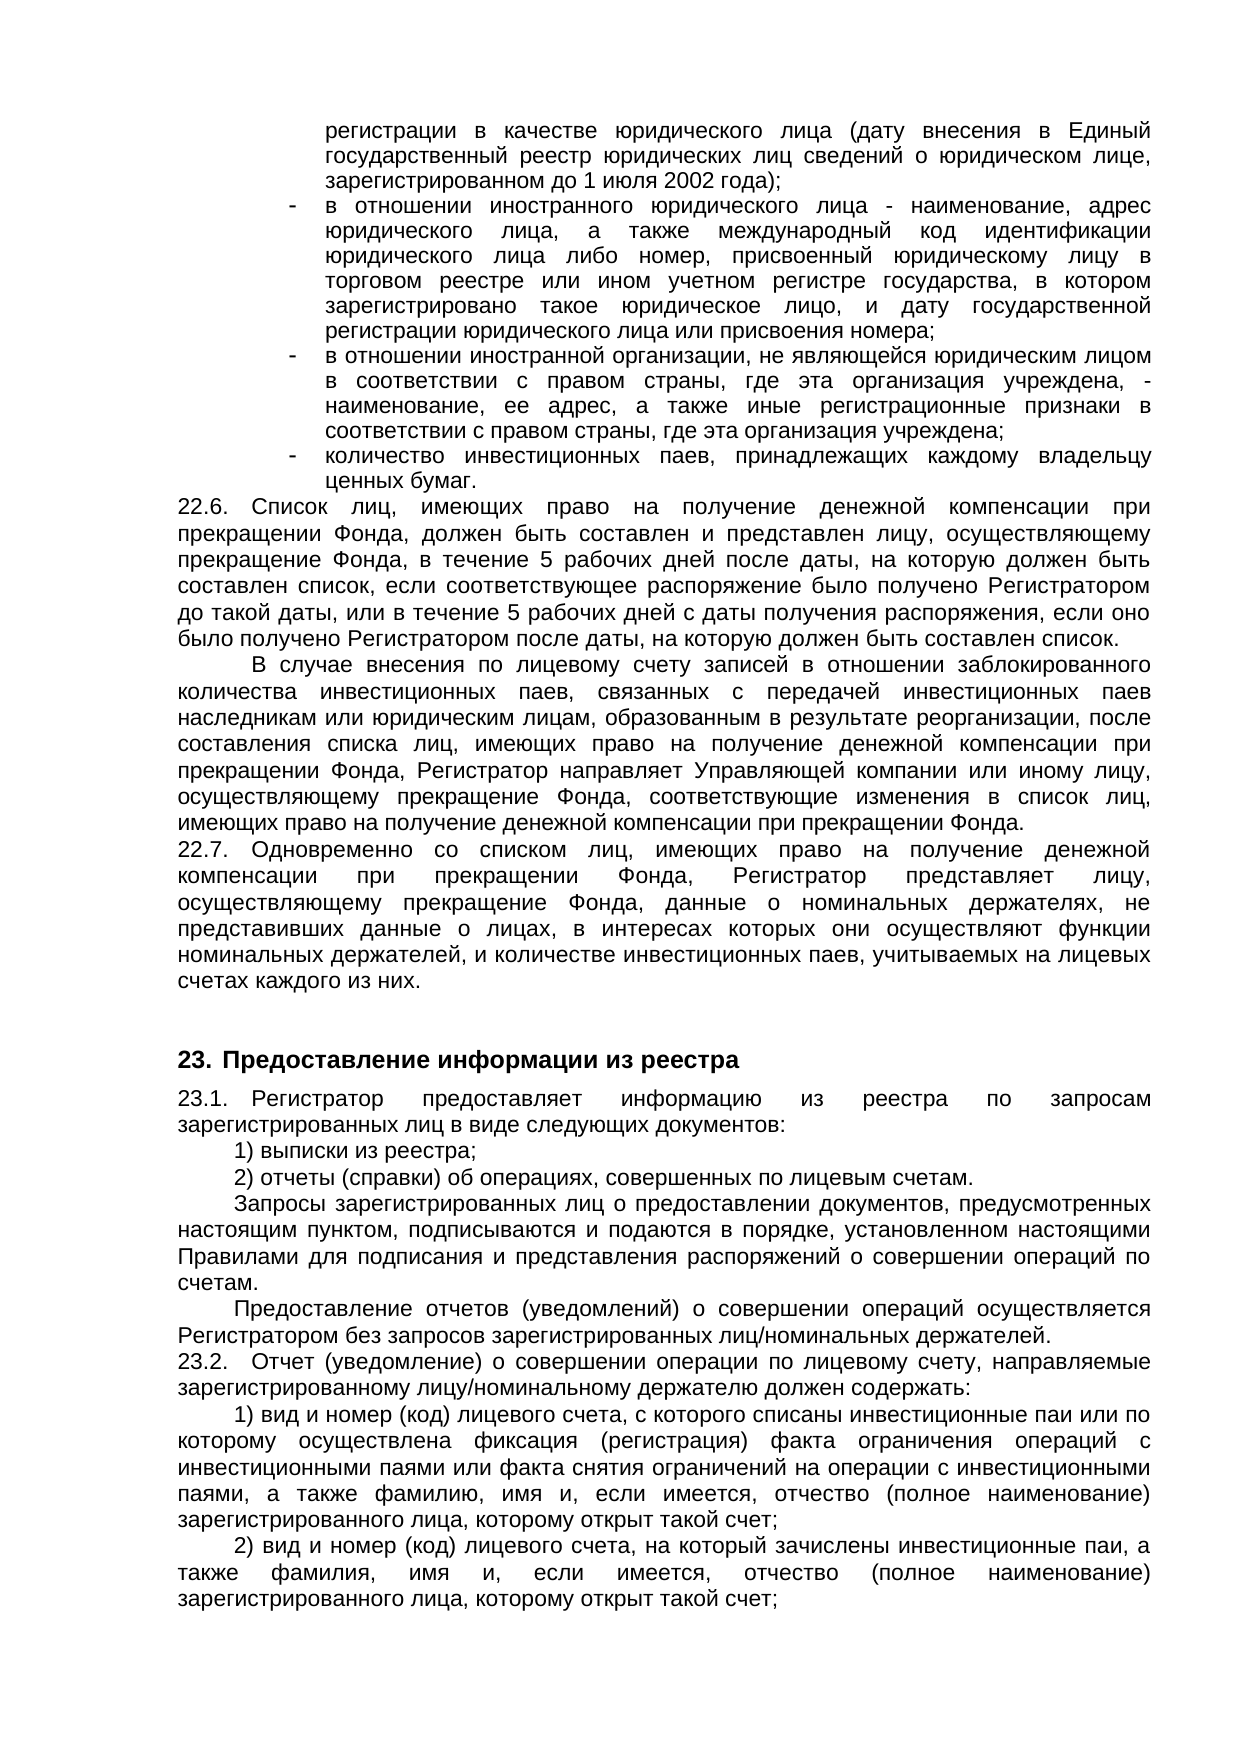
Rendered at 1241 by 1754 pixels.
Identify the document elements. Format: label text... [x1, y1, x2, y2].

list количество инвестиционных паев, принадлежащих каждому владельцу ценных бумаг. [288, 443, 1152, 493]
subtitle Предоставление информации из реестра [177, 1045, 1152, 1074]
text В случае внесения по лицевому счету записей в отношении заблокированного количества инвестиционных паев, связанных с передачей инвестиционных паев наследникам или юридическим лицам, образованным в результате реорганизации, после составления списка лиц, имеющих право на получение денежной компенсации при прекращении Фонда, Регистратор направляет Управляющей компании или иному лицу, осуществляющему прекращение Фонда, соответствующие изменения в список лиц, имеющих право на получение денежной компенсации при прекращении Фонда. [177, 651, 1152, 836]
list в отношении иностранного юридического лица - наименование, адрес юридического лица, а также международный код идентификации юридического лица либо номер, присвоенный юридическому лицу в торговом реестре или ином учетном регистре государства, в котором зарегистрировано такое юридическое лицо, и дату государственной регистрации юридического лица или присвоения номера; [288, 193, 1152, 343]
text Предоставление отчетов (уведомлений) о совершении операций осуществляется Регистратором без запросов зарегистрированных лиц/номинальных держателей. [177, 1295, 1152, 1348]
text 2) вид и номер (код) лицевого счета, на который зачислены инвестиционные паи, а также фамилия, имя и, если имеется, отчество (полное наименование) зарегистрированного лица, которому открыт такой счет; [177, 1532, 1152, 1612]
text 2) отчеты (справки) об операциях, совершенных по лицевым счетам. [177, 1163, 1152, 1190]
text 1) вид и номер (код) лицевого счета, с которого списаны инвестиционные паи или по которому осуществлена фиксация (регистрация) факта ограничения операций с инвестиционными паями или факта снятия ограничений на операции с инвестиционными паями, а также фамилию, имя и, если имеется, отчество (полное наименование) зарегистрированного лица, которому открыт такой счет; [177, 1401, 1152, 1532]
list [288, 118, 1152, 193]
list Отчет (уведомление) о совершении операции по лицевому счету, направляемые зарегистрированному лицу/номинальному держателю должен содержать: [177, 1348, 1152, 1401]
list в отношении иностранной организации, не являющейся юридическим лицом в соответствии с правом страны, где эта организация учреждена, - наименование, ее адрес, а также иные регистрационные признаки в соответствии с правом страны, где эта организация учреждена; [288, 343, 1152, 443]
list Одновременно со списком лиц, имеющих право на получение денежной компенсации при прекращении Фонда, Регистратор представляет лицу, осуществляющему прекращение Фонда, данные о номинальных держателях, не представивших данные о лицах, в интересах которых они осуществляют функции номинальных держателей, и количестве инвестиционных паев, учитываемых на лицевых счетах каждого из них. [177, 836, 1152, 994]
text Запросы зарегистрированных лиц о предоставлении документов, предусмотренных настоящим пунктом, подписываются и подаются в порядке, установленном настоящими Правилами для подписания и представления распоряжений о совершении операций по счетам. [177, 1190, 1152, 1295]
list Список лиц, имеющих право на получение денежной компенсации при прекращении Фонда, должен быть составлен и представлен лицу, осуществляющему прекращение Фонда, в течение 5 рабочих дней после даты, на которую должен быть составлен список, если соответствующее распоряжение было получено Регистратором до такой даты, или в течение 5 рабочих дней с даты получения распоряжения, если оно было получено Регистратором после даты, на которую должен быть составлен список. [177, 493, 1152, 651]
text 1) выписки из реестра; [177, 1137, 1152, 1163]
list Регистратор предоставляет информацию из реестра по запросам зарегистрированных лиц в виде следующих документов: [177, 1084, 1152, 1137]
